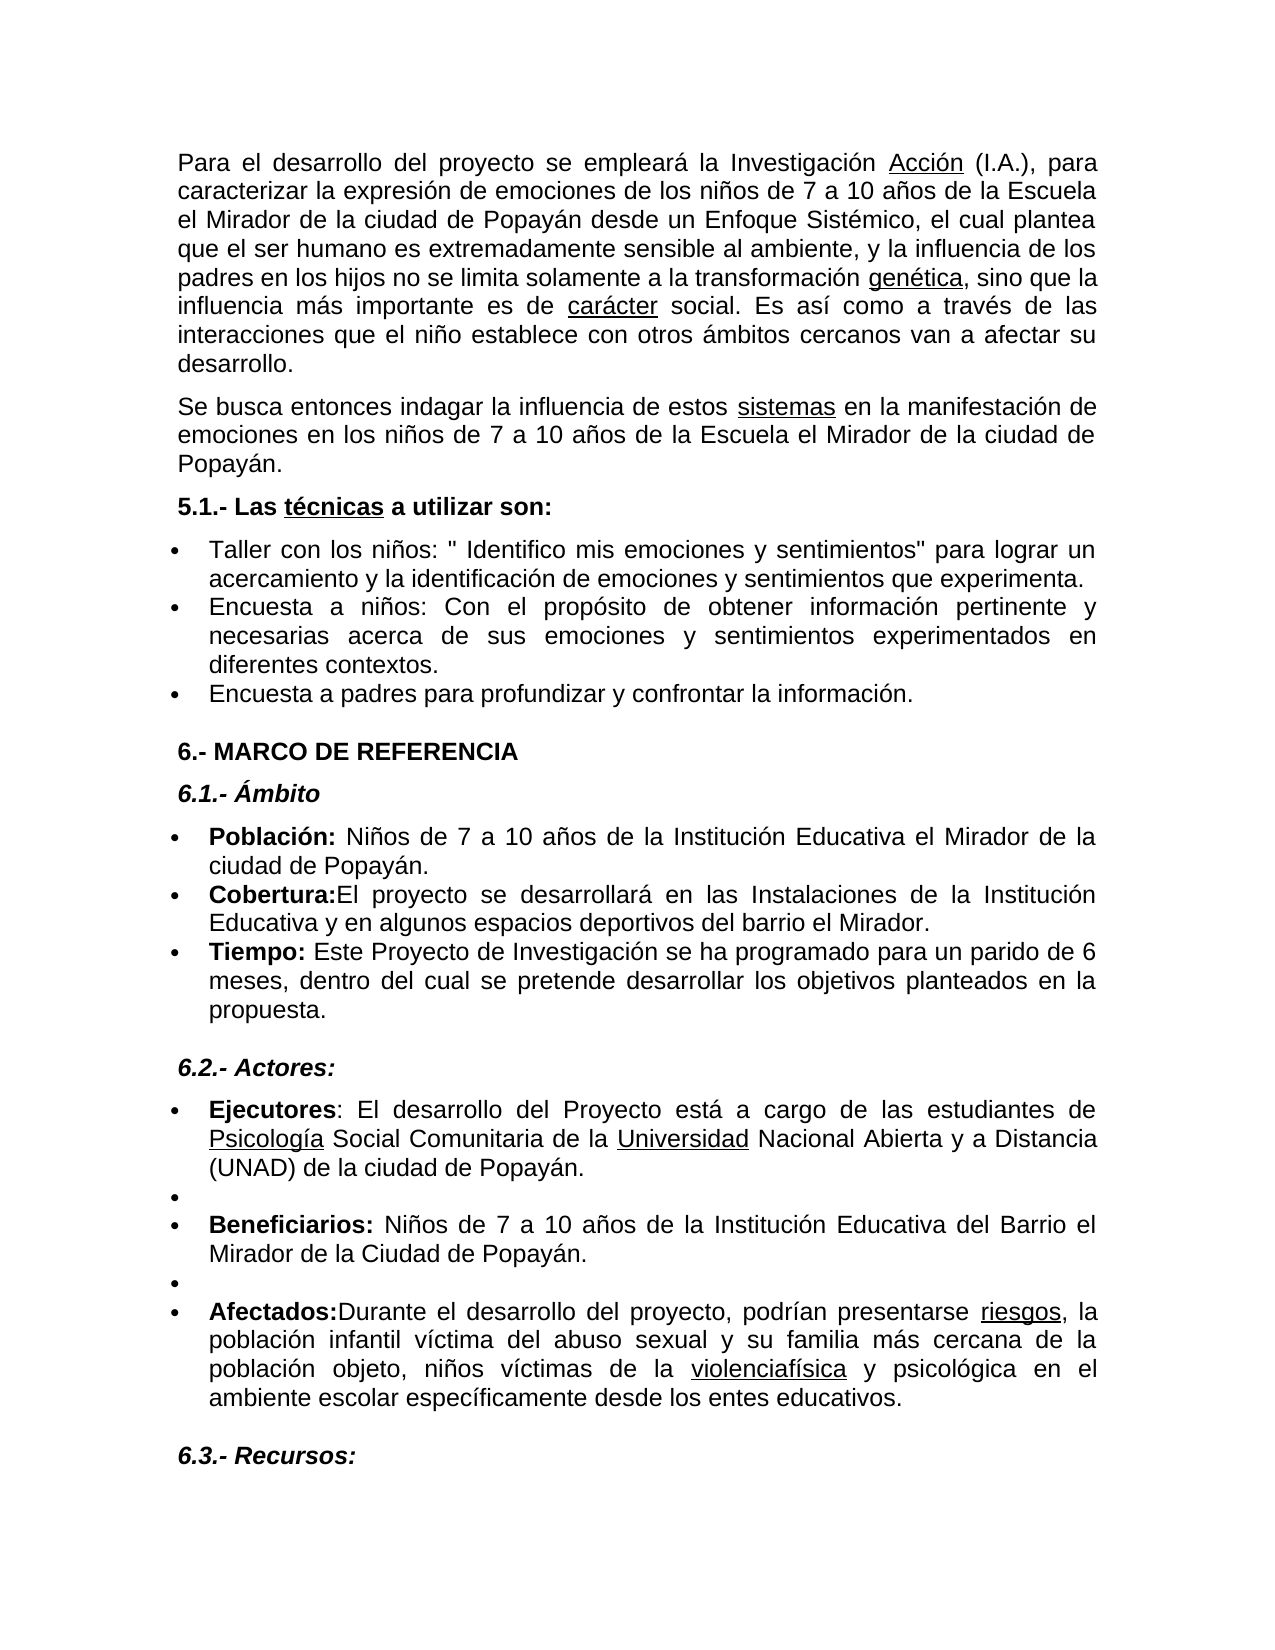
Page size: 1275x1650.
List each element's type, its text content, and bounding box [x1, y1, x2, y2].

text 6.2.- Actores: [177, 1052, 1098, 1081]
list Ejecutores: El desarrollo del Proyecto está a cargo de las estudiantes de Psicología Social Comunitaria de la Universidad Nacional Abierta y a Distancia (UNAD) de la ciudad de Popayán. [171, 1095, 1098, 1182]
list Encuesta a niños: Con el propósito de obtener información pertinente y necesarias acerca de sus emociones y sentimientos experimentados en diferentes contextos. [171, 592, 1098, 678]
list Tiempo: Este Proyecto de Investigación se ha programado para un parido de 6 meses, dentro del cual se pretende desarrollar los objetivos planteados en la propuesta. [171, 937, 1098, 1023]
text 5.1.- Las técnicas a utilizar son: [177, 492, 1098, 521]
text 6.3.- Recursos: [177, 1441, 1098, 1469]
text Se busca entonces indagar la influencia de estos sistemas en la manifestación de emociones en los niños de 7 a 10 años de la Escuela el Mirador de la ciudad de Popayán. [177, 392, 1098, 478]
text Para el desarrollo del proyecto se empleará la Investigación Acción (I.A.), para caracterizar la expresión de emociones de los niños de 7 a 10 años de la Escuela el Mirador de la ciudad de Popayán desde un Enfoque Sistémico, el cual plantea que el ser humano es extremadamente sensible al ambiente, y la influencia de los padres en los hijos no se limita solamente a la transformación genética, sino que la influencia más importante es de carácter social. Es así como a través de las interacciones que el niño establece con otros ámbitos cercanos van a afectar su desarrollo. [177, 148, 1098, 378]
list Encuesta a padres para profundizar y confrontar la información. [171, 678, 1098, 707]
text 6.1.- Ámbito [177, 779, 1098, 808]
list Beneficiarios: Niños de 7 a 10 años de la Institución Educativa del Barrio el Mirador de la Ciudad de Popayán. [171, 1210, 1098, 1268]
list Población: Niños de 7 a 10 años de la Institución Educativa el Mirador de la ciudad de Popayán. [171, 822, 1098, 879]
list Afectados:Durante el desarrollo del proyecto, podrían presentarse riesgos, la población infantil víctima del abuso sexual y su familia más cercana de la población objeto, niños víctimas de la violenciafísica y psicológica en el ambiente escolar específicamente desde los entes educativos. [171, 1297, 1098, 1412]
list Cobertura:El proyecto se desarrollará en las Instalaciones de la Institución Educativa y en algunos espacios deportivos del barrio el Mirador. [171, 879, 1098, 937]
text 6.- MARCO DE REFERENCIA [177, 736, 1098, 765]
list Taller con los niños: " Identifico mis emociones y sentimientos" para lograr un acercamiento y la identificación de emociones y sentimientos que experimenta. [171, 535, 1098, 592]
